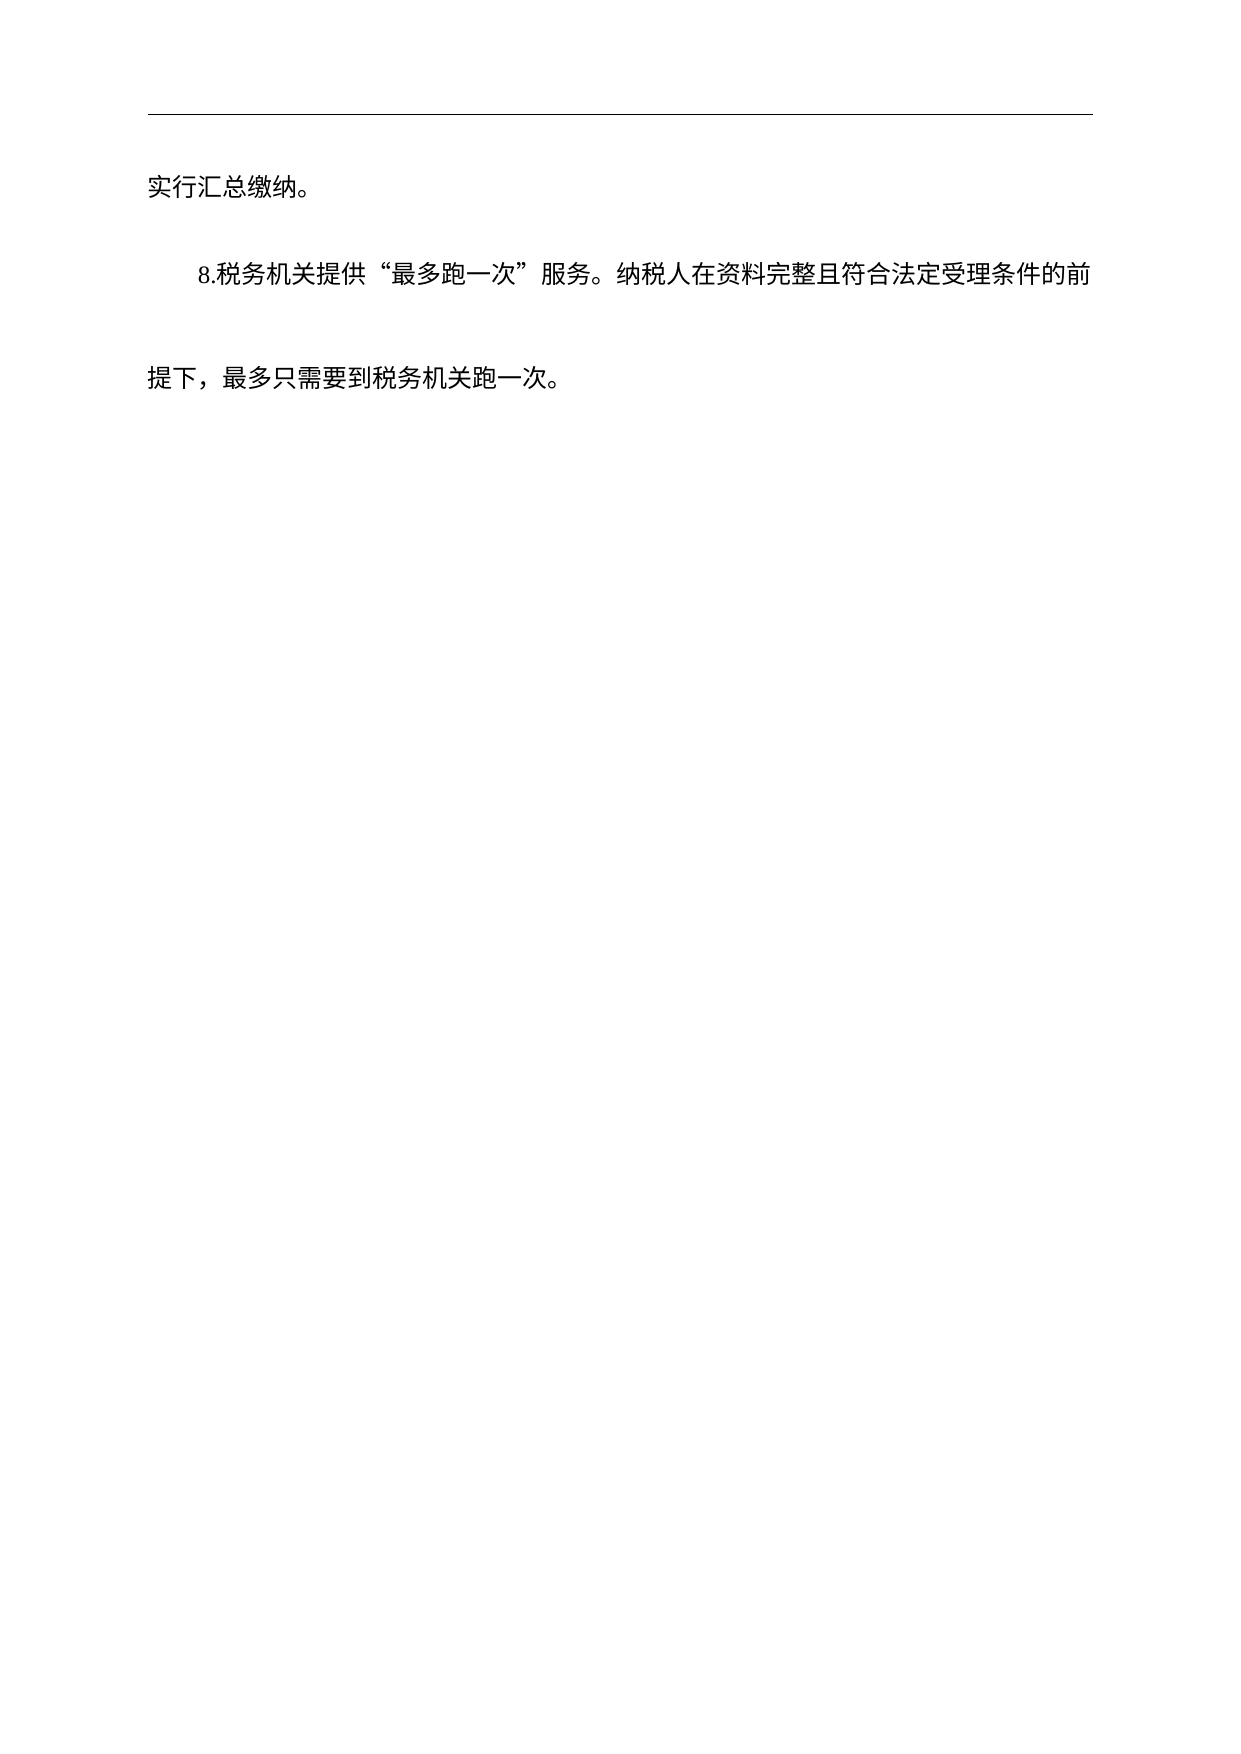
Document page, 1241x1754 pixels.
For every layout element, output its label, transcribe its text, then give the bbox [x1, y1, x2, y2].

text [148, 151, 1093, 220]
text 8.税务机关提供“最多跑一次”服务。纳税人在资料完整且符合法定受理条件的前提下，最多只需要到税务机关跑一次。 [148, 238, 1093, 411]
